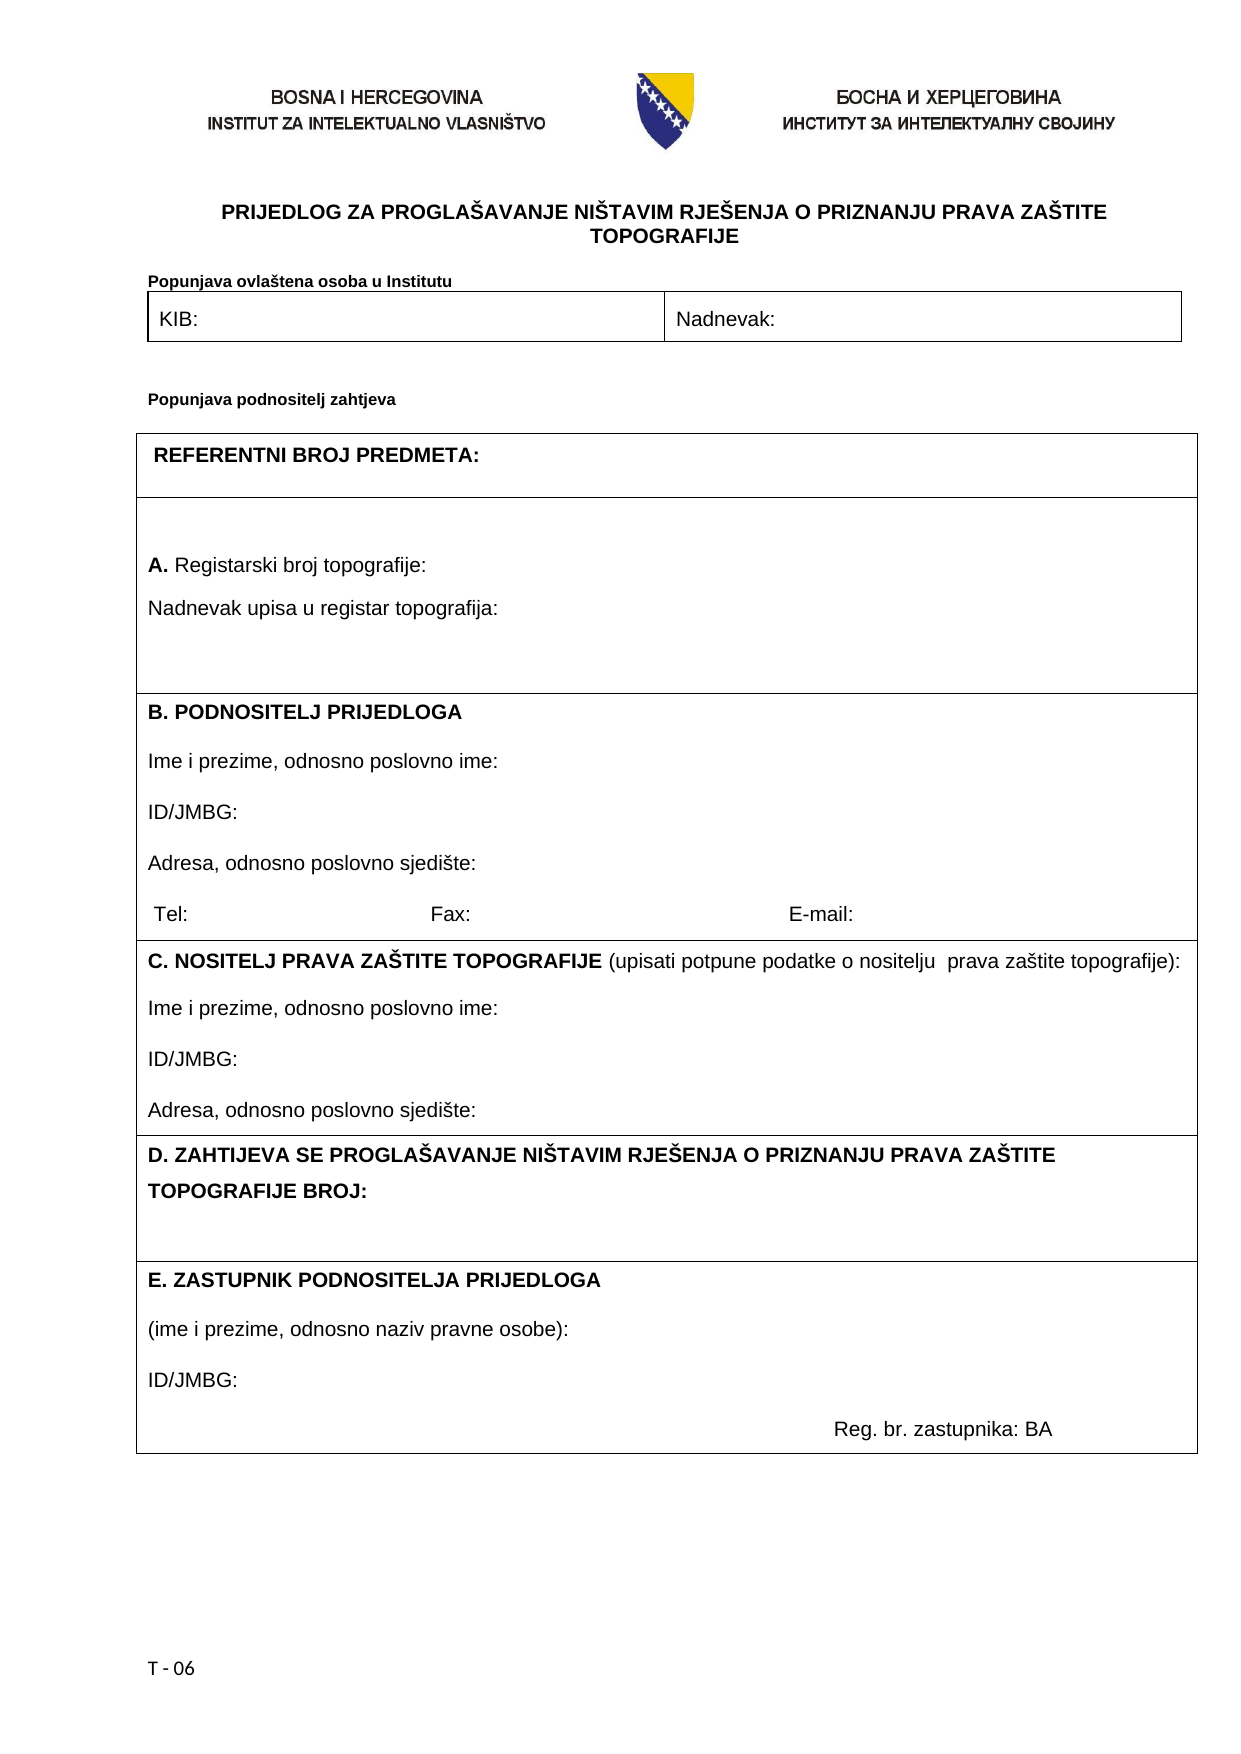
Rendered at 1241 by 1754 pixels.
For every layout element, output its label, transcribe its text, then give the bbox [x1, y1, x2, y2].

table_header REFERENTNI BROJ PREDMETA: [137, 434, 1197, 497]
table_header KIB: [149, 292, 664, 341]
text Popunjava ovlaštena osoba u Institutu [148, 272, 1181, 291]
table_cell E. ZASTUPNIK PODNOSITELJA PRIJEDLOGA (ime i prezime, odnosno naziv pravne osobe): ID/JMBG: Reg. br. zastupnika: BA [137, 1262, 1197, 1452]
picture [147, 73, 1184, 176]
table_cell C. NOSITELJ PRAVA ZAŠTITE TOPOGRAFIJE (upisati potpune podatke o nositelju prava zaštite topografije): Ime i prezime, odnosno poslovno ime: ID/JMBG: Adresa, odnosno poslovno sjedište: [137, 941, 1197, 1135]
table_header Nadnevak: [665, 292, 1181, 341]
text PRIJEDLOG ZA PROGLAŠAVANJE NIŠTAVIM RJEŠENJA O PRIZNANJU PRAVA ZAŠTITE TOPOGRAFIJE [148, 200, 1181, 248]
table_cell D. ZAHTIJEVA SE PROGLAŠAVANJE NIŠTAVIM RJEŠENJA O PRIZNANJU PRAVA ZAŠTITE TOPOGRAFIJE BROJ: [137, 1136, 1197, 1261]
table_cell A. Registarski broj topografije: Nadnevak upisa u registar topografija: [137, 498, 1197, 693]
table_cell B. PODNOSITELJ PRIJEDLOGA Ime i prezime, odnosno poslovno ime: ID/JMBG: Adresa, odnosno poslovno sjedište: Tel: Fax: E-mail: [137, 694, 1197, 939]
text Popunjava podnositelj zahtjeva [148, 390, 1181, 409]
